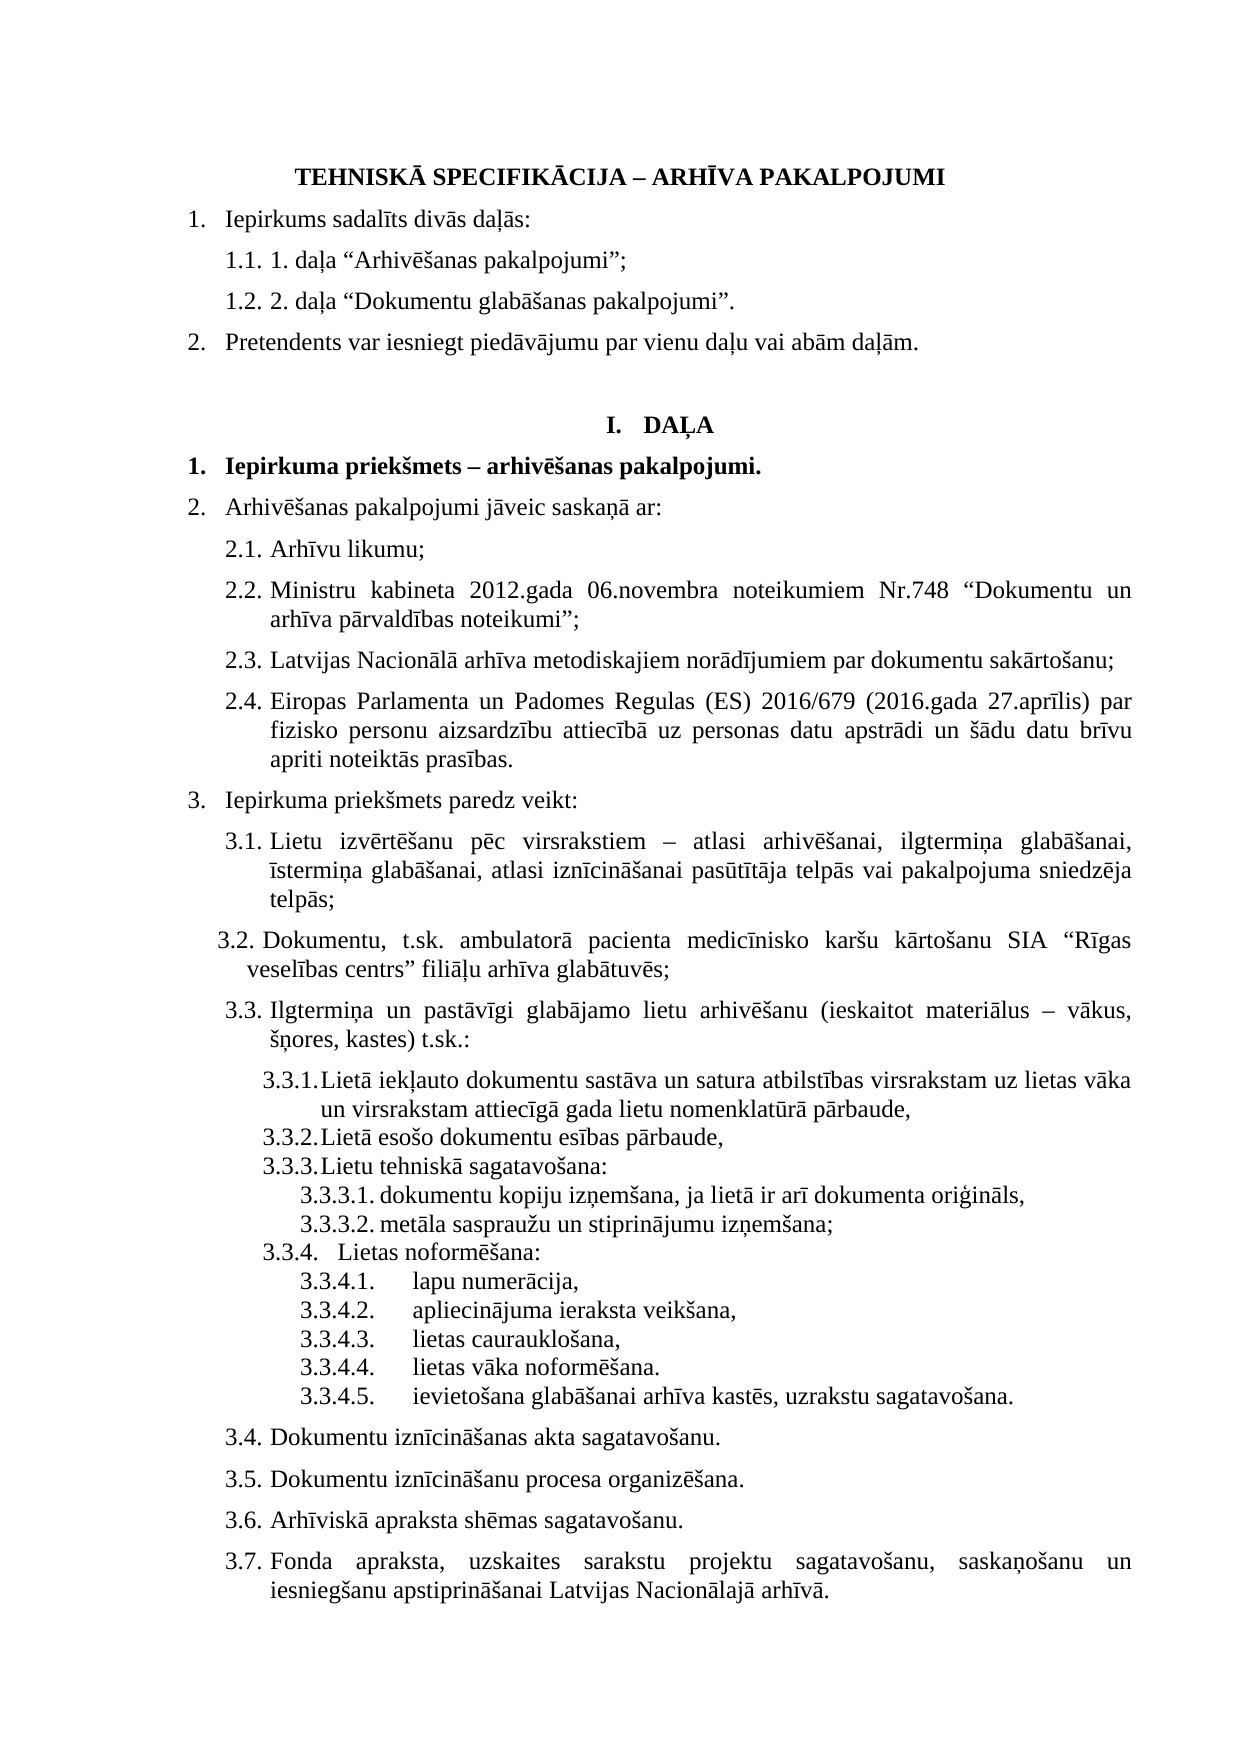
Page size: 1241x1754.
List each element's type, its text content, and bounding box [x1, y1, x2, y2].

list metāla saspraužu un stiprinājumu izņemšana; [300, 1209, 1132, 1237]
list Lietā iekļauto dokumentu sastāva un satura atbilstības virsrakstam uz lietas vāka un virsrakstam attiecīgā gada lietu nomenklatūrā pārbaude, [262, 1065, 1132, 1122]
list 1. daļa “Arhivēšanas pakalpojumi”; [225, 245, 1053, 274]
list Arhīviskā apraksta shēmas sagatavošanu. [225, 1505, 1132, 1534]
list Dokumentu, t.sk. ambulatorā pacienta medicīnisko karšu kārtošanu SIA “Rīgas veselības centrs” filiāļu arhīva glabātuvēs; [217, 925, 1132, 982]
list DAĻA [187, 410, 1132, 439]
list Dokumentu iznīcināšanu procesa organizēšana. [225, 1464, 1132, 1492]
list Arhīvu likumu; [225, 534, 1132, 562]
list Iepirkuma priekšmets – arhivēšanas pakalpojumi. [187, 451, 1132, 480]
list Iepirkums sadalīts divās daļās: [187, 204, 1053, 232]
list ievietošana glabāšanai arhīva kastēs, uzrakstu sagatavošana. [300, 1381, 1132, 1410]
list Lietas noformēšana: [262, 1237, 1132, 1266]
list Lietu tehniskā sagatavošana: [262, 1151, 1132, 1180]
list Eiropas Parlamenta un Padomes Regulas (ES) 2016/679 (2016.gada 27.aprīlis) par fizisko personu aizsardzību attiecībā uz personas datu apstrādi un šādu datu brīvu apriti noteiktās prasības. [225, 686, 1132, 772]
text TEHNISKĀ SPECIFIKĀCIJA – ARHĪVA PAKALPOJUMI [187, 162, 1053, 191]
list Lietā esošo dokumentu esības pārbaude, [262, 1122, 1132, 1151]
list apliecinājuma ieraksta veikšana, [300, 1295, 1132, 1324]
list Dokumentu iznīcināšanas akta sagatavošanu. [225, 1422, 1132, 1451]
list 2. daļa “Dokumentu glabāšanas pakalpojumi”. [225, 286, 1053, 315]
list Iepirkuma priekšmets paredz veikt: [187, 785, 1132, 814]
list lietas vāka noformēšana. [300, 1352, 1132, 1381]
list Pretendents var iesniegt piedāvājumu par vienu daļu vai abām daļām. [187, 327, 1053, 356]
list Lietu izvērtēšanu pēc virsrakstiem – atlasi arhivēšanai, ilgtermiņa glabāšanai, īstermiņa glabāšanai, atlasi iznīcināšanai pasūtītāja telpās vai pakalpojuma sniedzēja telpās; [225, 826, 1132, 912]
list Arhivēšanas pakalpojumi jāveic saskaņā ar: [187, 492, 1132, 521]
list Ilgtermiņa un pastāvīgi glabājamo lietu arhivēšanu (ieskaitot materiālus – vākus, šņores, kastes) t.sk.: [225, 995, 1132, 1052]
list lapu numerācija, [300, 1266, 1132, 1295]
list Latvijas Nacionālā arhīva metodiskajiem norādījumiem par dokumentu sakārtošanu; [225, 645, 1132, 674]
list dokumentu kopiju izņemšana, ja lietā ir arī dokumenta oriģināls, [300, 1180, 1132, 1209]
list Fonda apraksta, uzskaites sarakstu projektu sagatavošanu, saskaņošanu un iesniegšanu apstiprināšanai Latvijas Nacionālajā arhīvā. [225, 1546, 1132, 1604]
list lietas caurauklošana, [300, 1324, 1132, 1352]
list Ministru kabineta 2012.gada 06.novembra noteikumiem Nr.748 “Dokumentu un arhīva pārvaldības noteikumi”; [225, 575, 1132, 632]
